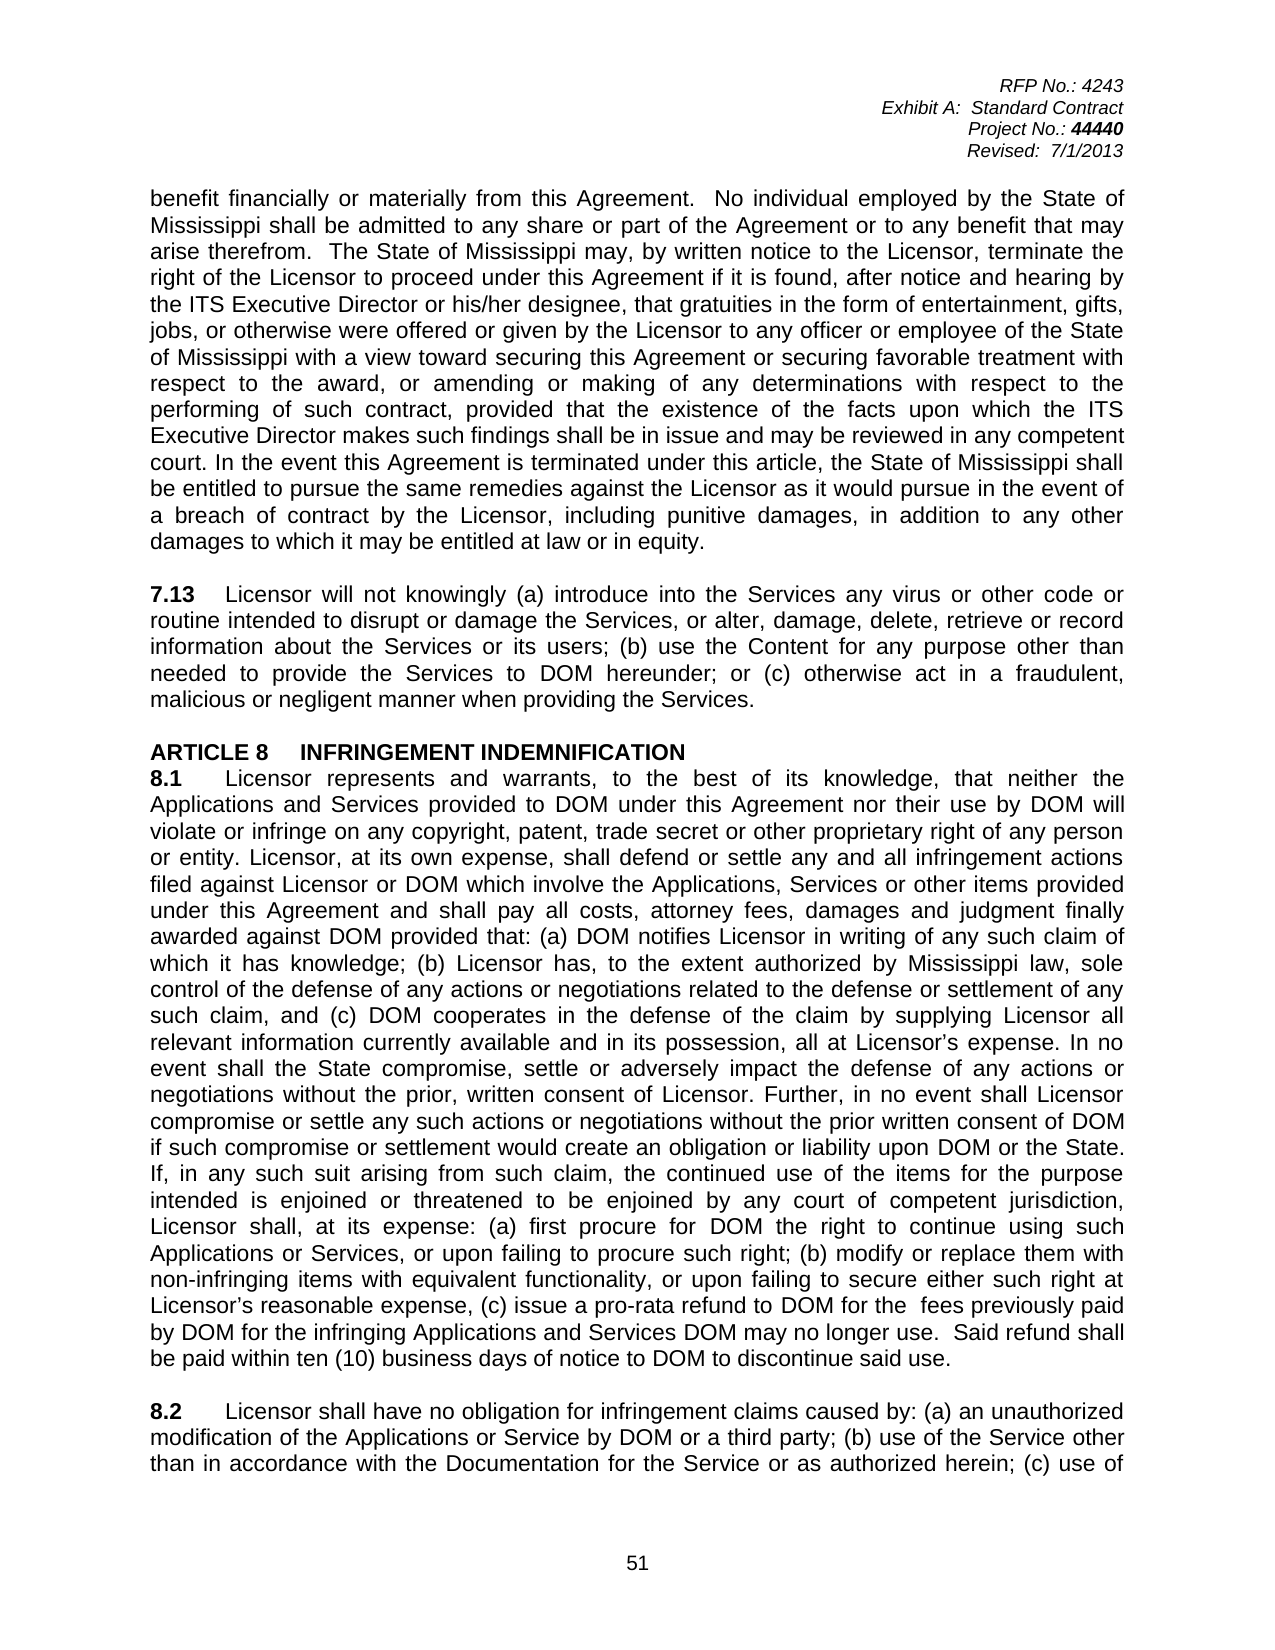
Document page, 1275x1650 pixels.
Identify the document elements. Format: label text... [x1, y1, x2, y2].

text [150, 185, 1125, 554]
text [150, 1398, 1125, 1477]
text 7.13 Licensor will not knowingly (a) introduce into the Services any virus or other code or routine intended to disrupt or damage the Services, or alter, damage, delete, retrieve or record information about the Services or its users; (b) use the Content for any purpose other than needed to provide the Services to DOM hereunder; or (c) otherwise act in a fraudulent, malicious or negligent manner when providing the Services. [150, 581, 1125, 712]
text 8.1 Licensor represents and warrants, to the best of its knowledge, that neither the Applications and Services provided to DOM under this Agreement nor their use by DOM will violate or infringe on any copyright, patent, trade secret or other proprietary right of any person or entity. Licensor, at its own expense, shall defend or settle any and all infringement actions filed against Licensor or DOM which involve the Applications, Services or other items provided under this Agreement and shall pay all costs, attorney fees, damages and judgment finally awarded against DOM provided that: (a) DOM notifies Licensor in writing of any such claim of which it has knowledge; (b) Licensor has, to the extent authorized by Mississippi law, sole control of the defense of any actions or negotiations related to the defense or settlement of any such claim, and (c) DOM cooperates in the defense of the claim by supplying Licensor all relevant information currently available and in its possession, all at Licensor’s expense. In no event shall the State compromise, settle or adversely impact the defense of any actions or negotiations without the prior, written consent of Licensor. Further, in no event shall Licensor compromise or settle any such actions or negotiations without the prior written consent of DOM if such compromise or settlement would create an obligation or liability upon DOM or the State. If, in any such suit arising from such claim, the continued use of the items for the purpose intended is enjoined or threatened to be enjoined by any court of competent jurisdiction, Licensor shall, at its expense: (a) first procure for DOM the right to continue using such Applications or Services, or upon failing to procure such right; (b) modify or replace them with non-infringing items with equivalent functionality, or upon failing to secure either such right at Licensor’s reasonable expense, (c) issue a pro-rata refund to DOM for the fees previously paid by DOM for the infringing Applications and Services DOM may no longer use. Said refund shall be paid within ten (10) business days of notice to DOM to discontinue said use. [150, 765, 1125, 1371]
text ARTICLE 8 INFRINGEMENT INDEMNIFICATION [150, 739, 1125, 765]
